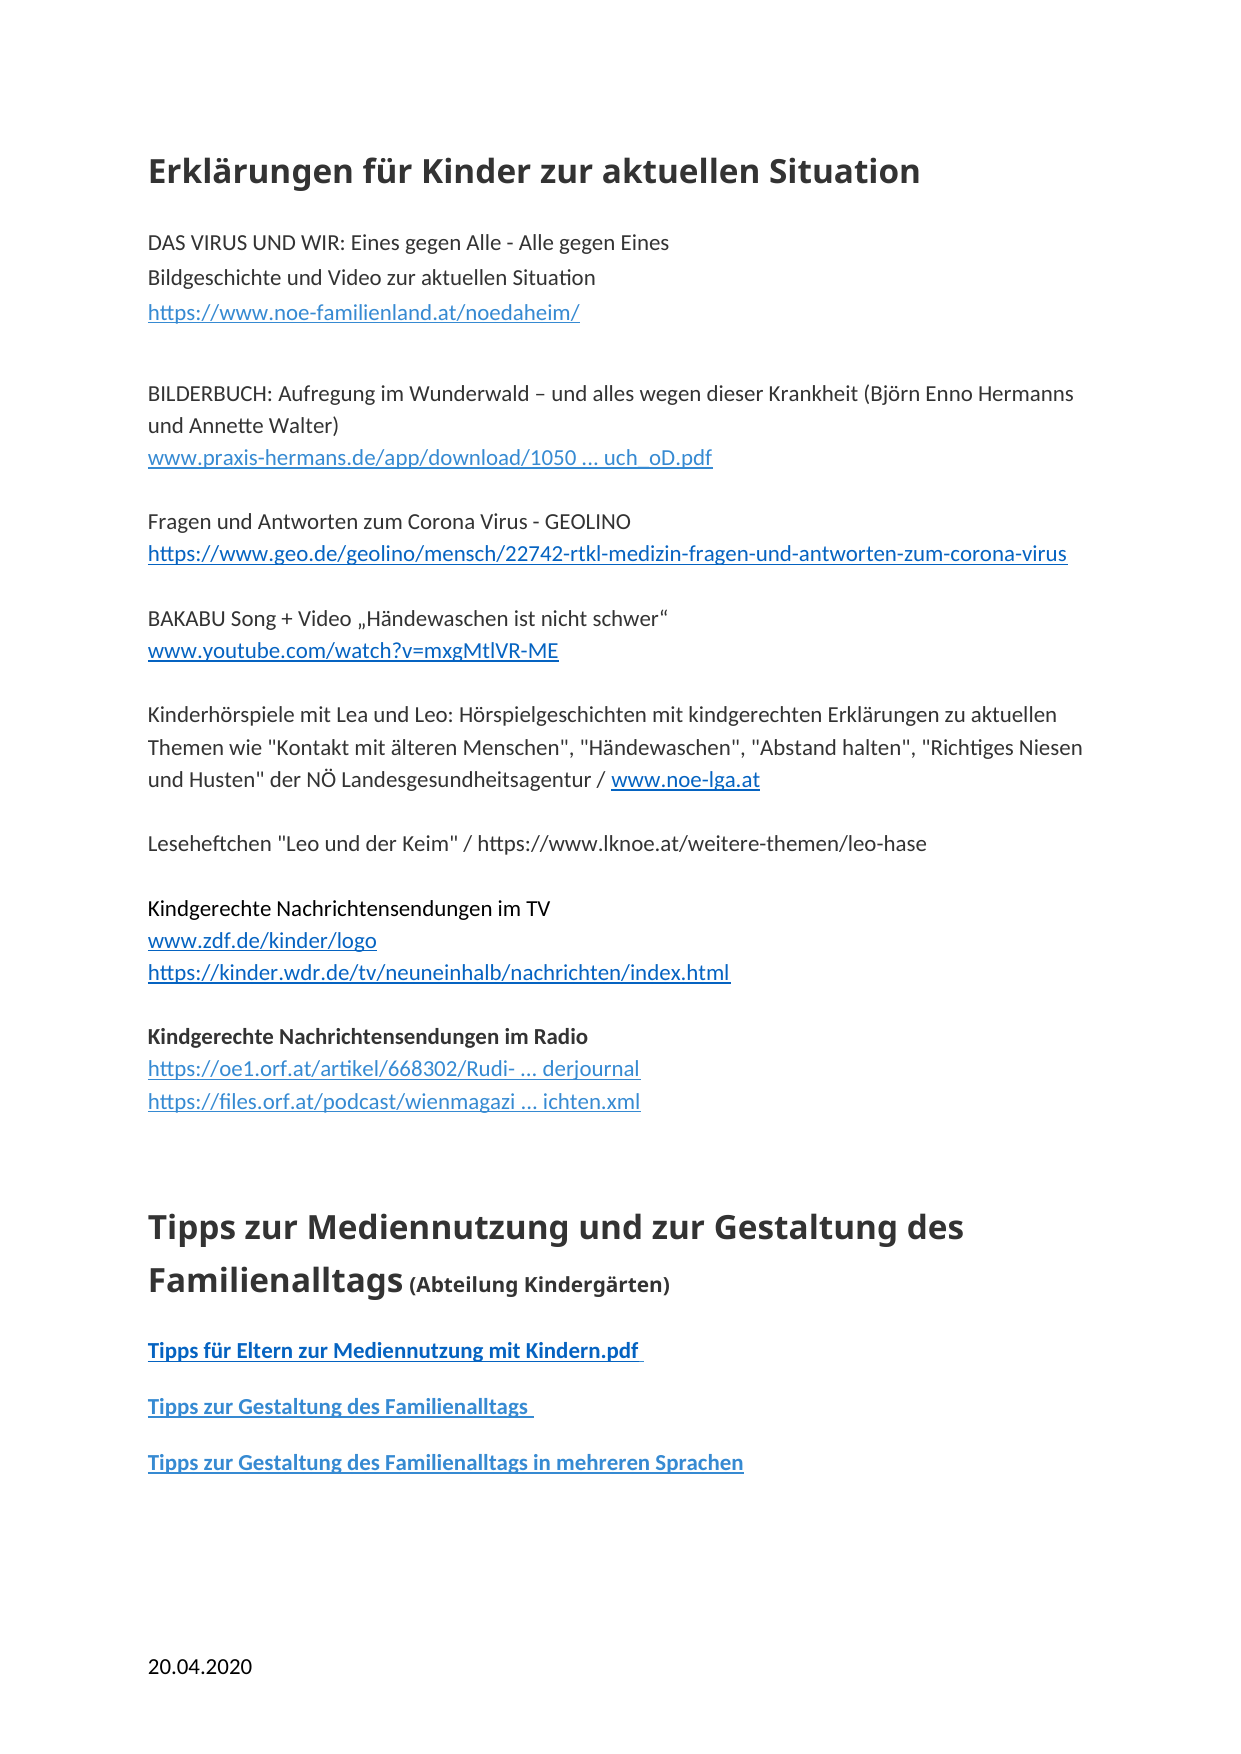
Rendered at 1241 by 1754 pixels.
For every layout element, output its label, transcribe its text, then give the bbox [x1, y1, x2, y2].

text Leseheftchen "Leo und der Keim" / https://www.lknoe.at/weitere-themen/leo-hase [148, 829, 1093, 889]
text BILDERBUCH: Aufregung im Wunderwald – und alles wegen dieser Krankheit (Björn Enno Hermanns und Annette Walter) www.praxis-hermans.de/app/download/1050 ... uch_oD.pdf [148, 346, 1093, 471]
text https://kinder.wdr.de/tv/neuneinhalb/nachrichten/index.html [148, 958, 1093, 986]
text Kindgerechte Nachrichtensendungen im Radio https://oe1.orf.at/artikel/668302/Rudi- ... derjournal https://files.orf.at/podcast/wienmagazi ... ichten.xml [148, 1022, 1093, 1115]
text https://www.geo.de/geolino/mensch/22742-rtkl-medizin-fragen-und-antworten-zum-corona-virus [148, 539, 1093, 568]
text Kinderhörspiele mit Lea und Leo: Hörspielgeschichten mit kindgerechten Erklärungen zu aktuellen Themen wie "Kontakt mit älteren Menschen", "Händewaschen", "Abstand halten", "Richtiges Niesen und Husten" der NÖ Landesgesundheitsagentur / www.noe-lga.at [148, 701, 1093, 793]
text www.youtube.com/watch?v=mxgMtlVR-ME [148, 636, 1093, 664]
text Kindgerechte Nachrichtensendungen im TV [148, 894, 1093, 922]
text Erklärungen für Kinder zur aktuellen Situation [148, 148, 1093, 193]
text Tipps zur Gestaltung des Familienalltags in mehreren Sprachen [148, 1441, 1093, 1476]
text Tipps zur Mediennutzung und zur Gestaltung des Familienalltags (Abteilung Kindergärten) [148, 1204, 1093, 1302]
text www.zdf.de/kinder/logo [148, 926, 1093, 954]
text Fragen und Antworten zum Corona Virus - GEOLINO [148, 507, 1093, 535]
text BAKABU Song + Video „Händewaschen ist nicht schwer“ [148, 604, 1093, 632]
text DAS VIRUS UND WIR: Eines gegen Alle - Alle gegen Eines Bildgeschichte und Video zur aktuellen Situation https://www.noe-familienland.at/noedaheim/ [148, 221, 1093, 326]
text Tipps zur Gestaltung des Familienalltags [148, 1385, 1093, 1420]
text Tipps für Eltern zur Mediennutzung mit Kindern.pdf [148, 1329, 1093, 1364]
